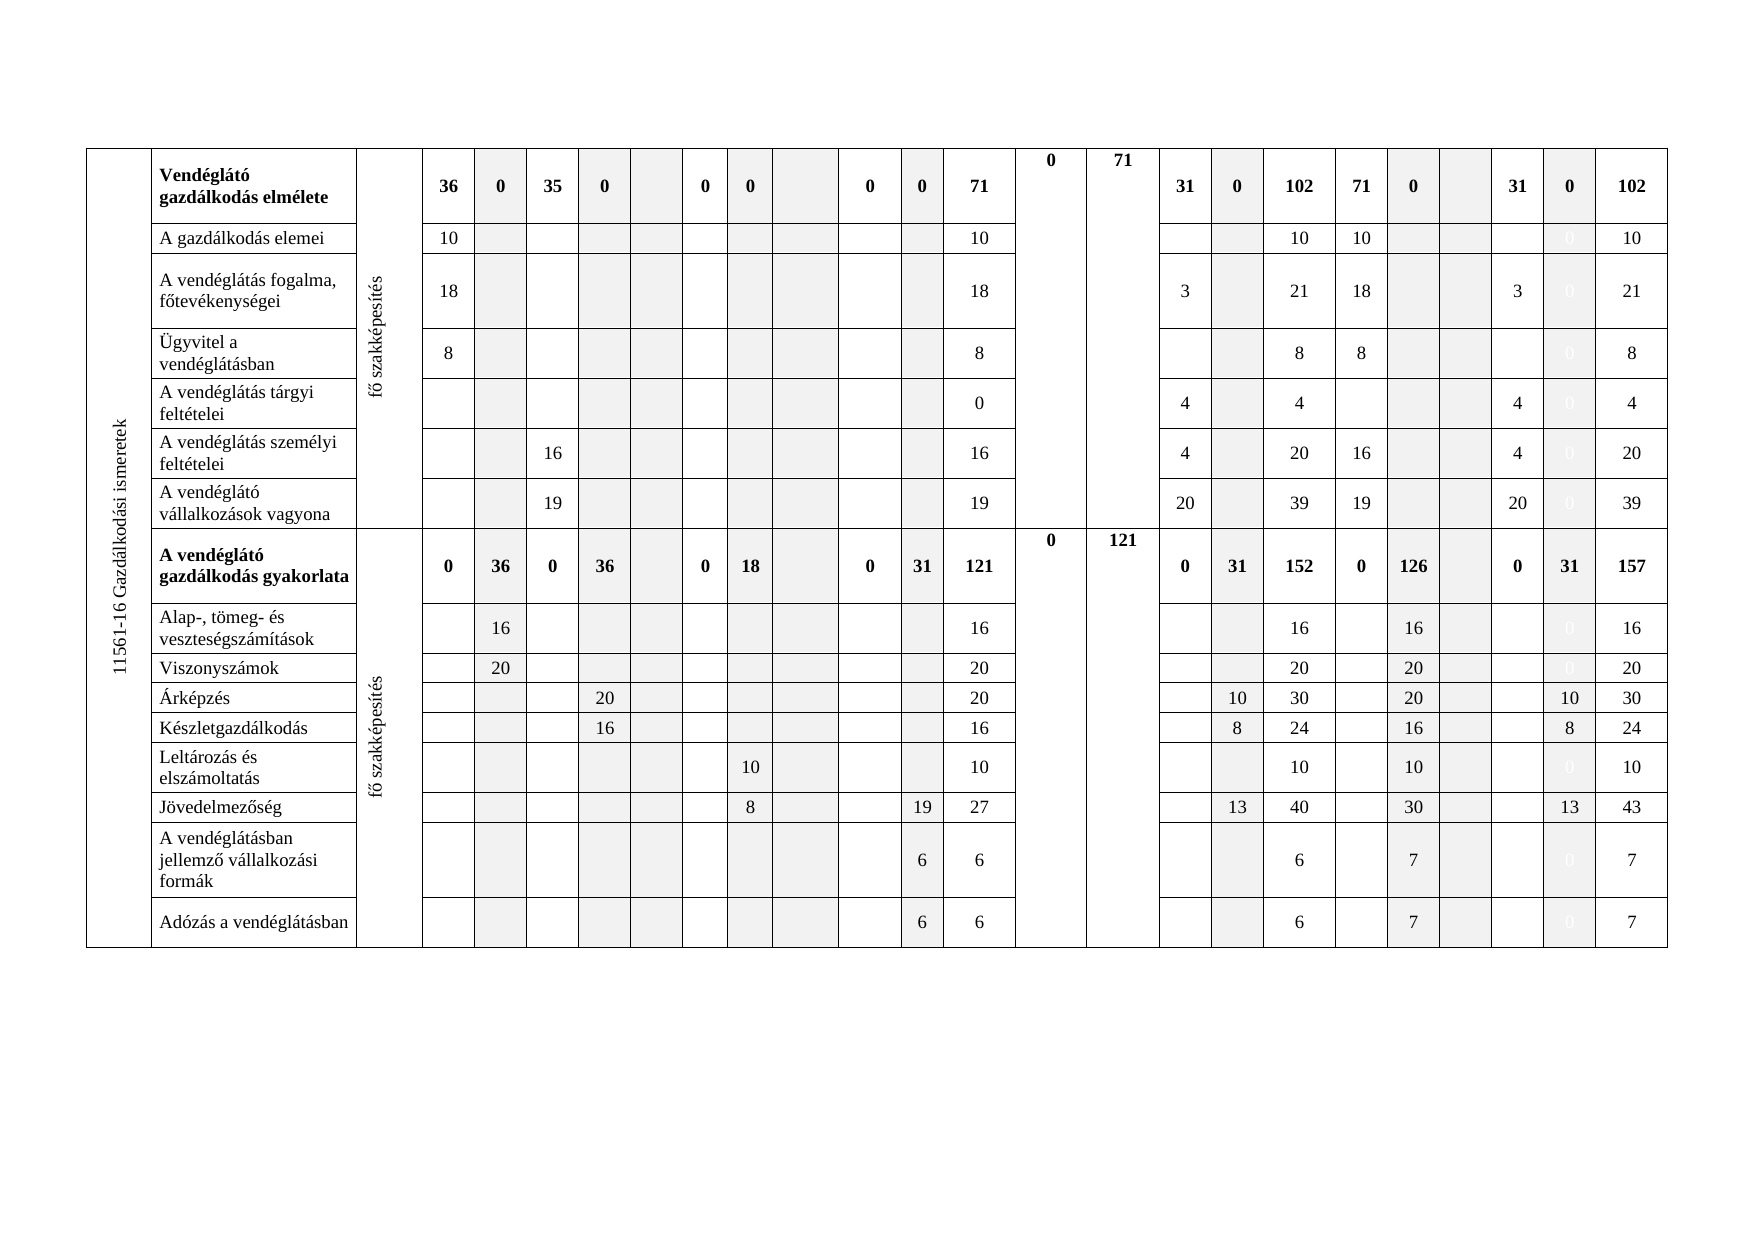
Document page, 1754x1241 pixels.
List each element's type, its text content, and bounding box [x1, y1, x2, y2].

table_cell [683, 224, 727, 252]
table_cell [1212, 429, 1263, 477]
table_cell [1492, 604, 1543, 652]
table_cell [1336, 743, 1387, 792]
table_cell [1160, 329, 1211, 377]
table_cell 10 [944, 224, 1015, 252]
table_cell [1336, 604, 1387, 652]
table_cell [902, 379, 943, 427]
table_cell [527, 329, 578, 377]
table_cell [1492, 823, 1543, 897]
table_cell 3 [1160, 254, 1211, 327]
table_cell Vendéglátó gazdálkodás elmélete [152, 149, 356, 223]
table_cell 19 [527, 479, 578, 527]
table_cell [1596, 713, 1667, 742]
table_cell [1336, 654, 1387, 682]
table_cell [1440, 224, 1491, 252]
table_cell 0 [1544, 149, 1595, 223]
table_cell 0 [944, 379, 1015, 427]
table_cell [773, 149, 838, 223]
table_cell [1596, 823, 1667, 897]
table_cell fő szakképesítés [357, 149, 422, 527]
table_cell 4 [1492, 429, 1543, 477]
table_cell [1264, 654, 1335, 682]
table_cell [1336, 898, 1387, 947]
table_cell [773, 329, 838, 377]
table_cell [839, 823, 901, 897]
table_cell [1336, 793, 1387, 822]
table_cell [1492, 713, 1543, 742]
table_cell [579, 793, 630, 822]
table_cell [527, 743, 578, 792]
table_cell 18 [1336, 254, 1387, 327]
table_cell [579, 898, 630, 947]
table_cell 0 [1388, 429, 1439, 477]
table_cell 0 [1388, 254, 1439, 327]
table_cell 18 [944, 254, 1015, 327]
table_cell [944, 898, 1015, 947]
table_cell [1440, 329, 1491, 377]
table_cell 16 [527, 429, 578, 477]
table_cell 36 [579, 529, 630, 602]
table_cell 0 [1544, 429, 1595, 477]
table_cell [1212, 254, 1263, 327]
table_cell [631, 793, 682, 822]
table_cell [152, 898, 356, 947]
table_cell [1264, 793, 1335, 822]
table_cell 0 [902, 149, 943, 223]
table_cell [839, 224, 901, 252]
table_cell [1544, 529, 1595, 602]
table_cell [579, 224, 630, 252]
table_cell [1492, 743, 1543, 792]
table_cell [631, 224, 682, 252]
table_cell [527, 379, 578, 427]
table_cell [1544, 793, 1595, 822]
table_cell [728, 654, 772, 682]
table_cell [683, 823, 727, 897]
table_cell 3 [1492, 254, 1543, 327]
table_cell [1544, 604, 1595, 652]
table_cell 20 [1596, 429, 1667, 477]
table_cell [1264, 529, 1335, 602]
table_cell 35 [527, 149, 578, 223]
table_cell 0 [1492, 224, 1543, 252]
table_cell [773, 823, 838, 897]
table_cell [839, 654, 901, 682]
table_cell [1212, 379, 1263, 427]
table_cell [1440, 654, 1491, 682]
table_cell [683, 479, 727, 527]
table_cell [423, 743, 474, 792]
table_cell 18 [728, 529, 772, 602]
table_cell 0 [728, 149, 772, 223]
table_cell [631, 479, 682, 527]
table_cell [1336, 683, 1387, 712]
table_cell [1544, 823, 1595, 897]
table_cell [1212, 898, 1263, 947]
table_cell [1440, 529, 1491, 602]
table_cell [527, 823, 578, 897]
table_cell 10 [423, 224, 474, 252]
table_cell 11561-16 Gazdálkodási ismeretek [87, 149, 151, 947]
table_cell 4 [1264, 379, 1335, 427]
table_cell [475, 379, 526, 427]
table_cell [773, 254, 838, 327]
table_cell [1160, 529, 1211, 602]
table_cell A gazdálkodás elemei [152, 224, 356, 252]
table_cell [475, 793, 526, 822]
table_cell [902, 254, 943, 327]
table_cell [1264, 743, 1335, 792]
table_cell Ügyvitel a vendéglátásban [152, 329, 356, 377]
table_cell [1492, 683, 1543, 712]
table_cell 0 [1544, 224, 1595, 252]
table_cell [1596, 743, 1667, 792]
table_cell [728, 329, 772, 377]
table_cell 0 [683, 529, 727, 602]
table_cell [579, 379, 630, 427]
table_cell [728, 379, 772, 427]
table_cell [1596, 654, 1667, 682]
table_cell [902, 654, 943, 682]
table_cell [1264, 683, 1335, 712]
table_cell [1440, 479, 1491, 527]
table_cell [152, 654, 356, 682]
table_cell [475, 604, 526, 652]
table_cell 0 [475, 149, 526, 223]
table_cell 4 [1160, 429, 1211, 477]
table_cell 20 [1492, 479, 1543, 527]
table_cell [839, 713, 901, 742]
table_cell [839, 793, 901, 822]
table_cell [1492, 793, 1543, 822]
table_cell [1212, 479, 1263, 527]
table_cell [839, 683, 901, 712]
table_cell 71 [944, 149, 1015, 223]
table_cell 0 [1544, 254, 1595, 327]
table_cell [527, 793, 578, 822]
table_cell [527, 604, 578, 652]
table_cell 8 [1336, 329, 1387, 377]
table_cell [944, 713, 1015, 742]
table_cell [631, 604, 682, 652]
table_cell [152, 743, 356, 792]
table_cell [423, 379, 474, 427]
table_cell 20 [1264, 429, 1335, 477]
table_cell 8 [944, 329, 1015, 377]
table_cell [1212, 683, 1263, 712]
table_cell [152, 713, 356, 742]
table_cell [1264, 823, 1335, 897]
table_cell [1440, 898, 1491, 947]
table_cell [423, 479, 474, 527]
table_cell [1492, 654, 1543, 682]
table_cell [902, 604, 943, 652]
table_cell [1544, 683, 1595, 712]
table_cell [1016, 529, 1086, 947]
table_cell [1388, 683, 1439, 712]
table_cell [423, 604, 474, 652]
table_cell 8 [1264, 329, 1335, 377]
table_cell 0 [1388, 479, 1439, 527]
table_cell 19 [1336, 479, 1387, 527]
table_cell [728, 254, 772, 327]
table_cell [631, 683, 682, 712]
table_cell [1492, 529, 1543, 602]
table_cell [579, 429, 630, 477]
table_cell [839, 254, 901, 327]
table_cell [728, 429, 772, 477]
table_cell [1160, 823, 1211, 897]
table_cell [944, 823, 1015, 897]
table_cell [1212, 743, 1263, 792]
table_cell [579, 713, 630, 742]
table_cell [839, 329, 901, 377]
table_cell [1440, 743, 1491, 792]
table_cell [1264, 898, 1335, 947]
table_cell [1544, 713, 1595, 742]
table_cell [475, 429, 526, 477]
table_cell [839, 429, 901, 477]
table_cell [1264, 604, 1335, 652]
table_cell [839, 379, 901, 427]
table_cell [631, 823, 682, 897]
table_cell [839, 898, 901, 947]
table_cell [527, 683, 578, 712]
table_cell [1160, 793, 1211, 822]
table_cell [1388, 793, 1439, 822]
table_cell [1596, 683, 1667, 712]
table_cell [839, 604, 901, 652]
table_cell [579, 254, 630, 327]
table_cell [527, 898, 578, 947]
table_cell A vendéglátás tárgyi feltételei [152, 379, 356, 427]
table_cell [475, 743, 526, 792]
table_cell 21 [1264, 254, 1335, 327]
table_cell [1212, 329, 1263, 377]
table_cell 0 [1544, 479, 1595, 527]
table_cell 0 [527, 529, 578, 602]
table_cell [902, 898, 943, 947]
table_cell fő szakképesítés [357, 529, 422, 947]
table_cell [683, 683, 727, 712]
table_cell [683, 329, 727, 377]
table_cell 102 [1264, 149, 1335, 223]
table_cell [1440, 379, 1491, 427]
table_cell [631, 329, 682, 377]
table_cell 21 [1596, 254, 1667, 327]
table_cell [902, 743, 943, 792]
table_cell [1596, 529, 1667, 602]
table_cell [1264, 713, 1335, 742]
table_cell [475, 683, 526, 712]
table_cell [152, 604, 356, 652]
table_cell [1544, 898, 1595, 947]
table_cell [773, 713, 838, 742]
table_cell [475, 329, 526, 377]
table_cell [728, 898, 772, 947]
table_cell [475, 479, 526, 527]
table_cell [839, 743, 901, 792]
table_cell [683, 254, 727, 327]
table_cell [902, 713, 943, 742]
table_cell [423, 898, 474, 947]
table_cell 0 [1336, 379, 1387, 427]
table_cell 0 [1492, 329, 1543, 377]
table_cell [902, 429, 943, 477]
table_cell [683, 379, 727, 427]
table_cell A vendéglátás fogalma, főtevékenységei [152, 254, 356, 327]
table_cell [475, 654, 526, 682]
table_cell 39 [1596, 479, 1667, 527]
table_cell 0 [839, 149, 901, 223]
table_cell 4 [1596, 379, 1667, 427]
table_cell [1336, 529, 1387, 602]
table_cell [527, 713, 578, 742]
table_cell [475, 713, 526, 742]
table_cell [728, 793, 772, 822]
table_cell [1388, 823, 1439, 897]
table_cell 8 [1596, 329, 1667, 377]
table_cell 71 [1087, 149, 1159, 527]
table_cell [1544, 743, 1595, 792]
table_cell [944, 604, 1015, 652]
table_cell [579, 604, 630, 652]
table_cell [1440, 254, 1491, 327]
table_cell 0 [1544, 329, 1595, 377]
table_cell [728, 479, 772, 527]
table_cell 0 [1016, 149, 1086, 527]
table_cell 4 [1160, 379, 1211, 427]
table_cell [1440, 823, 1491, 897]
table_cell 0 [1388, 149, 1439, 223]
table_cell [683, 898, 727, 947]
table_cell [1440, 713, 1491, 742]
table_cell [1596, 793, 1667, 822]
table_cell [631, 379, 682, 427]
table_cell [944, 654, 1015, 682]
table_cell 36 [475, 529, 526, 602]
table_cell [773, 429, 838, 477]
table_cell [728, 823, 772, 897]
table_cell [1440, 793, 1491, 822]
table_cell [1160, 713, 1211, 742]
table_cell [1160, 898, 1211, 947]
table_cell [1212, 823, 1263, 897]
table_cell [527, 224, 578, 252]
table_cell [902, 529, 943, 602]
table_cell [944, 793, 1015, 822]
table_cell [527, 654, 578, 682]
table_cell [839, 479, 901, 527]
table_cell [773, 479, 838, 527]
table_cell 19 [944, 479, 1015, 527]
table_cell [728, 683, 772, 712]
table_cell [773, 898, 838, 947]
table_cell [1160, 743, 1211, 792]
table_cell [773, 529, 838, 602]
table_cell 10 [1596, 224, 1667, 252]
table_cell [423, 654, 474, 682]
table_cell 0 [1212, 149, 1263, 223]
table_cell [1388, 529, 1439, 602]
table_cell 0 [579, 149, 630, 223]
table_cell [902, 329, 943, 377]
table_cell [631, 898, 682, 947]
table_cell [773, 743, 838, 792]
table_cell [902, 479, 943, 527]
table_cell [475, 254, 526, 327]
table_cell [902, 224, 943, 252]
table_cell [631, 254, 682, 327]
table_cell 0 [683, 149, 727, 223]
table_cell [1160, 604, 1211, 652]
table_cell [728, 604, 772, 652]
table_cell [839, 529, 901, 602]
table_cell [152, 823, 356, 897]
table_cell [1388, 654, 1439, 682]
table_cell [1160, 224, 1211, 252]
table_cell 18 [423, 254, 474, 327]
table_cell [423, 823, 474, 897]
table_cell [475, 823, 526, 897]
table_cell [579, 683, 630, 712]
table_cell 39 [1264, 479, 1335, 527]
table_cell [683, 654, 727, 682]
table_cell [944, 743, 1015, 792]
table_cell 102 [1596, 149, 1667, 223]
table_cell A vendéglátás személyi feltételei [152, 429, 356, 477]
table_cell [773, 224, 838, 252]
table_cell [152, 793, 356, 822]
table_cell 10 [1264, 224, 1335, 252]
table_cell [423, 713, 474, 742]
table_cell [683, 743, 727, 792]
table_cell A vendéglátó vállalkozások vagyona [152, 479, 356, 527]
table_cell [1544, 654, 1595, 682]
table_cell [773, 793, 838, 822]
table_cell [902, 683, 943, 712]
table_cell 16 [1336, 429, 1387, 477]
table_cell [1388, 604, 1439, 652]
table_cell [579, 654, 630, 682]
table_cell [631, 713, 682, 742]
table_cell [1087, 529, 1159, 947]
table_cell [1440, 149, 1491, 223]
table_cell [579, 329, 630, 377]
table_cell [423, 429, 474, 477]
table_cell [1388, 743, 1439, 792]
table_cell 31 [1160, 149, 1211, 223]
table_cell 4 [1492, 379, 1543, 427]
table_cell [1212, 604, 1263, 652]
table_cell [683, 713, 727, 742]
table_cell 0 [1388, 329, 1439, 377]
table_cell 0 [423, 529, 474, 602]
table_cell 0 [1388, 379, 1439, 427]
table_cell 20 [1160, 479, 1211, 527]
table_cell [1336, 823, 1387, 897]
table_cell 10 [1336, 224, 1387, 252]
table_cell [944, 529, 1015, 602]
table_cell [631, 429, 682, 477]
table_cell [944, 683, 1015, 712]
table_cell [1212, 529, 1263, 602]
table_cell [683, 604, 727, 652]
table_cell [475, 224, 526, 252]
table_cell [631, 529, 682, 602]
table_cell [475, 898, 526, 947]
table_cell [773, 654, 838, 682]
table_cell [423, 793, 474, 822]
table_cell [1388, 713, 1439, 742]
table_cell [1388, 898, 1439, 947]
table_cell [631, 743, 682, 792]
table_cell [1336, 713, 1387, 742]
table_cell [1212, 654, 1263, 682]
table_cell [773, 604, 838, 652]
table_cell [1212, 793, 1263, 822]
table_cell [579, 479, 630, 527]
table_cell 31 [1492, 149, 1543, 223]
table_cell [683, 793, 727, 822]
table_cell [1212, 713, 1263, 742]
table_cell 16 [944, 429, 1015, 477]
table_cell 0 [1388, 224, 1439, 252]
table_cell 0 [1544, 379, 1595, 427]
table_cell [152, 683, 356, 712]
table_cell [527, 254, 578, 327]
table_cell 71 [1336, 149, 1387, 223]
table_cell [773, 379, 838, 427]
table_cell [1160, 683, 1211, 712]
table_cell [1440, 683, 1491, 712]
table_cell 36 [423, 149, 474, 223]
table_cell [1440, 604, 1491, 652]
table_cell 8 [423, 329, 474, 377]
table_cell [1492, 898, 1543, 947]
table_cell A vendéglátó gazdálkodás gyakorlata [152, 529, 356, 602]
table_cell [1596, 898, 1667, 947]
table_cell [1212, 224, 1263, 252]
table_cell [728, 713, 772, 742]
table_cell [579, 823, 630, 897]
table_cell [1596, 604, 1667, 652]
table_cell [1440, 429, 1491, 477]
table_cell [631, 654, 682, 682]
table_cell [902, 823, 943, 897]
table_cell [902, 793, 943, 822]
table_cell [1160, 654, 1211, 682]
table_cell [728, 224, 772, 252]
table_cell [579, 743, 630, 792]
table_cell [631, 149, 682, 223]
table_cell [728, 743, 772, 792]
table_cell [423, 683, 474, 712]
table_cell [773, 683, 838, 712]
table_cell [683, 429, 727, 477]
